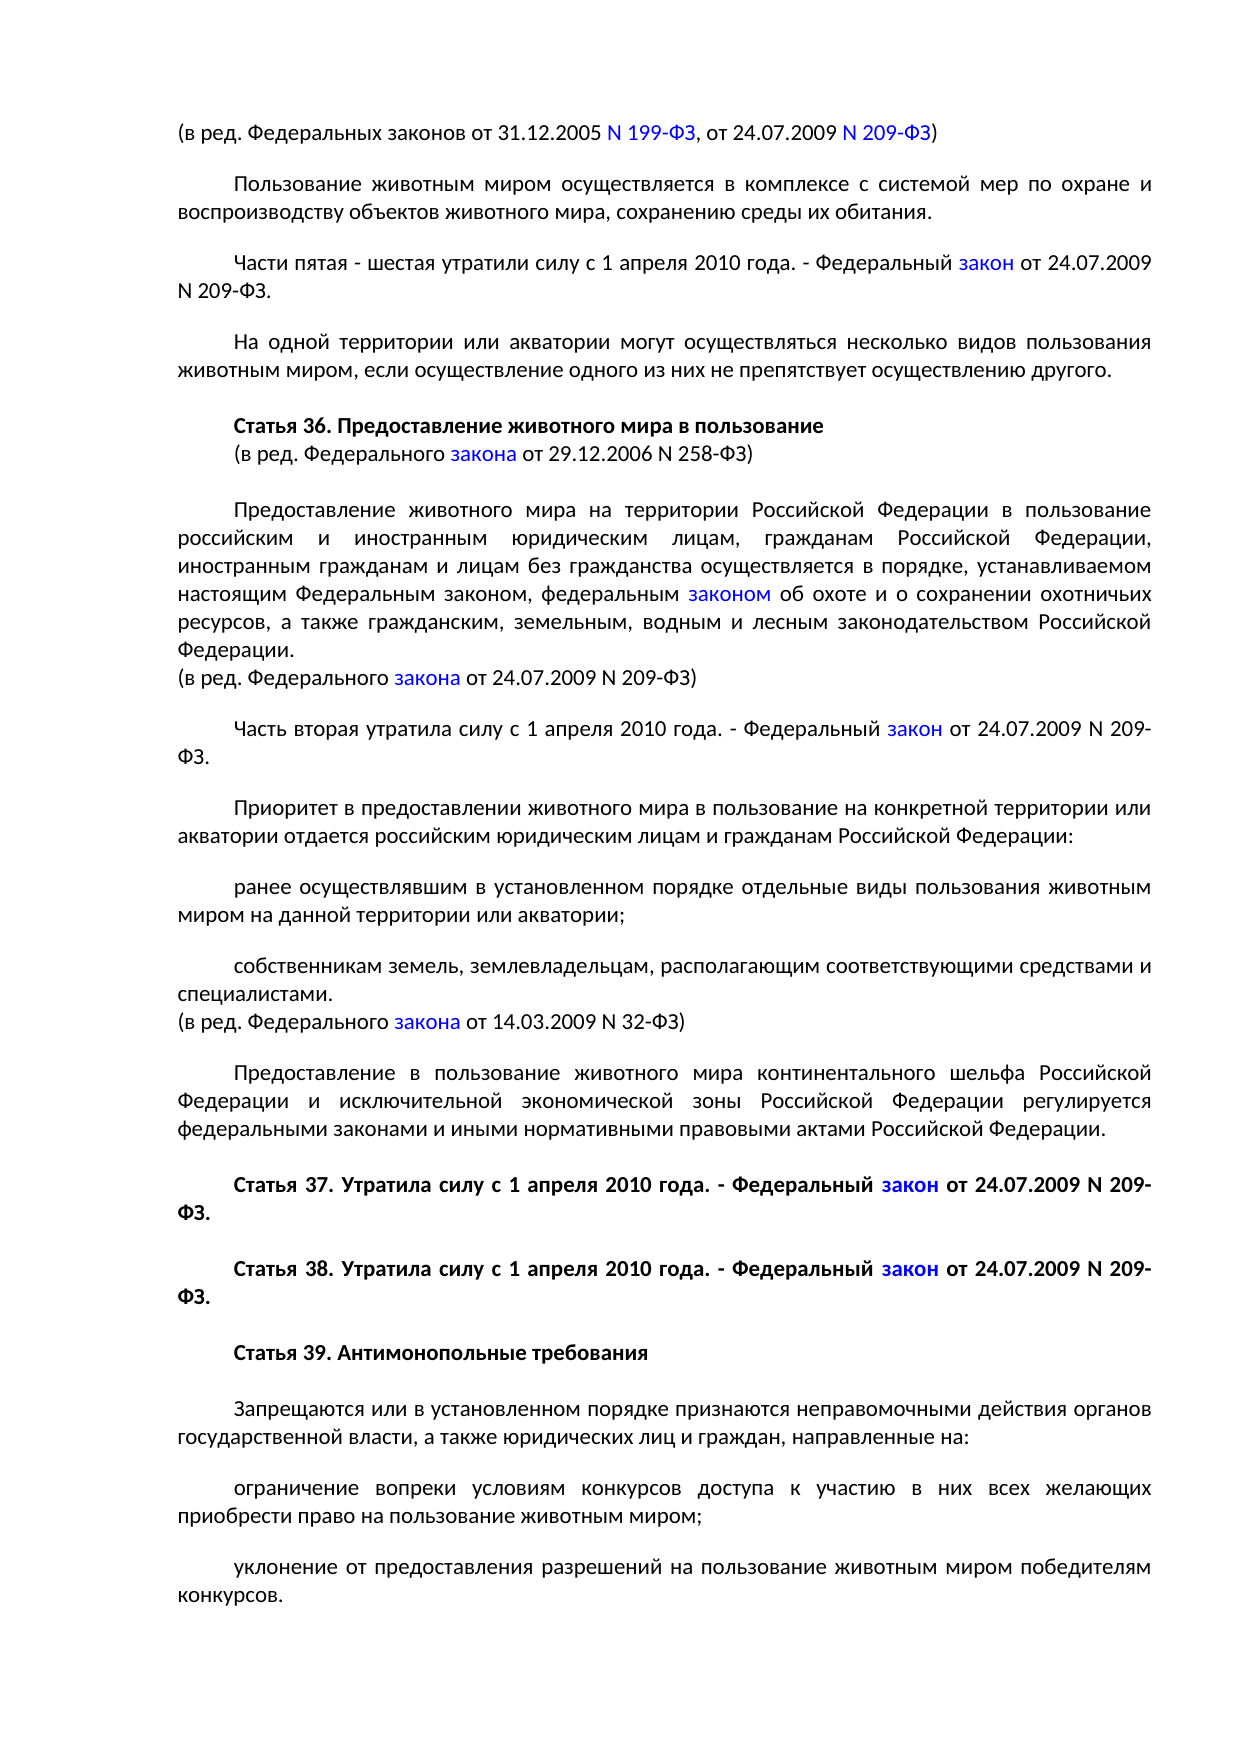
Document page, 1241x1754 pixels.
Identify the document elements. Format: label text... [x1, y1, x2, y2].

text ограничение вопреки условиям конкурсов доступа к участию в них всех желающих приобрести право на пользование животным миром; [177, 1473, 1152, 1529]
title Статья 39. Антимонопольные требования [177, 1338, 1152, 1366]
text ранее осуществлявшим в установленном порядке отдельные виды пользования животным миром на данной территории или акватории; [177, 872, 1152, 928]
text Предоставление животного мира на территории Российской Федерации в пользование российским и иностранным юридическим лицам, гражданам Российской Федерации, иностранным гражданам и лицам без гражданства осуществляется в порядке, устанавливаемом настоящим Федеральным законом, федеральным законом об охоте и о сохранении охотничьих ресурсов, а также гражданским, земельным, водным и лесным законодательством Российской Федерации. [177, 495, 1152, 663]
title Статья 37. Утратила силу с 1 апреля 2010 года. - Федеральный закон от 24.07.2009 N 209-ФЗ. [177, 1170, 1152, 1226]
text Части пятая - шестая утратили силу с 1 апреля 2010 года. - Федеральный закон от 24.07.2009 N 209-ФЗ. [177, 248, 1152, 304]
text На одной территории или акватории могут осуществляться несколько видов пользования животным миром, если осуществление одного из них не препятствует осуществлению другого. [177, 327, 1152, 383]
text собственникам земель, землевладельцам, располагающим соответствующими средствами и специалистами. [177, 951, 1152, 1007]
text Пользование животным миром осуществляется в комплексе с системой мер по охране и воспроизводству объектов животного мира, сохранению среды их обитания. [177, 169, 1152, 225]
text уклонение от предоставления разрешений на пользование животным миром победителям конкурсов. [177, 1552, 1152, 1608]
title Статья 36. Предоставление животного мира в пользование [177, 411, 1152, 439]
text (в ред. Федерального закона от 29.12.2006 N 258-ФЗ) [177, 439, 1152, 467]
text (в ред. Федерального закона от 14.03.2009 N 32-ФЗ) [177, 1007, 1152, 1035]
text (в ред. Федерального закона от 24.07.2009 N 209-ФЗ) [177, 663, 1152, 691]
text Часть вторая утратила силу с 1 апреля 2010 года. - Федеральный закон от 24.07.2009 N 209-ФЗ. [177, 714, 1152, 770]
text (в ред. Федеральных законов от 31.12.2005 N 199-ФЗ, от 24.07.2009 N 209-ФЗ) [177, 118, 1152, 146]
text Приоритет в предоставлении животного мира в пользование на конкретной территории или акватории отдается российским юридическим лицам и гражданам Российской Федерации: [177, 793, 1152, 849]
text Предоставление в пользование животного мира континентального шельфа Российской Федерации и исключительной экономической зоны Российской Федерации регулируется федеральными законами и иными нормативными правовыми актами Российской Федерации. [177, 1058, 1152, 1142]
text Запрещаются или в установленном порядке признаются неправомочными действия органов государственной власти, а также юридических лиц и граждан, направленные на: [177, 1394, 1152, 1450]
title Статья 38. Утратила силу с 1 апреля 2010 года. - Федеральный закон от 24.07.2009 N 209-ФЗ. [177, 1254, 1152, 1310]
